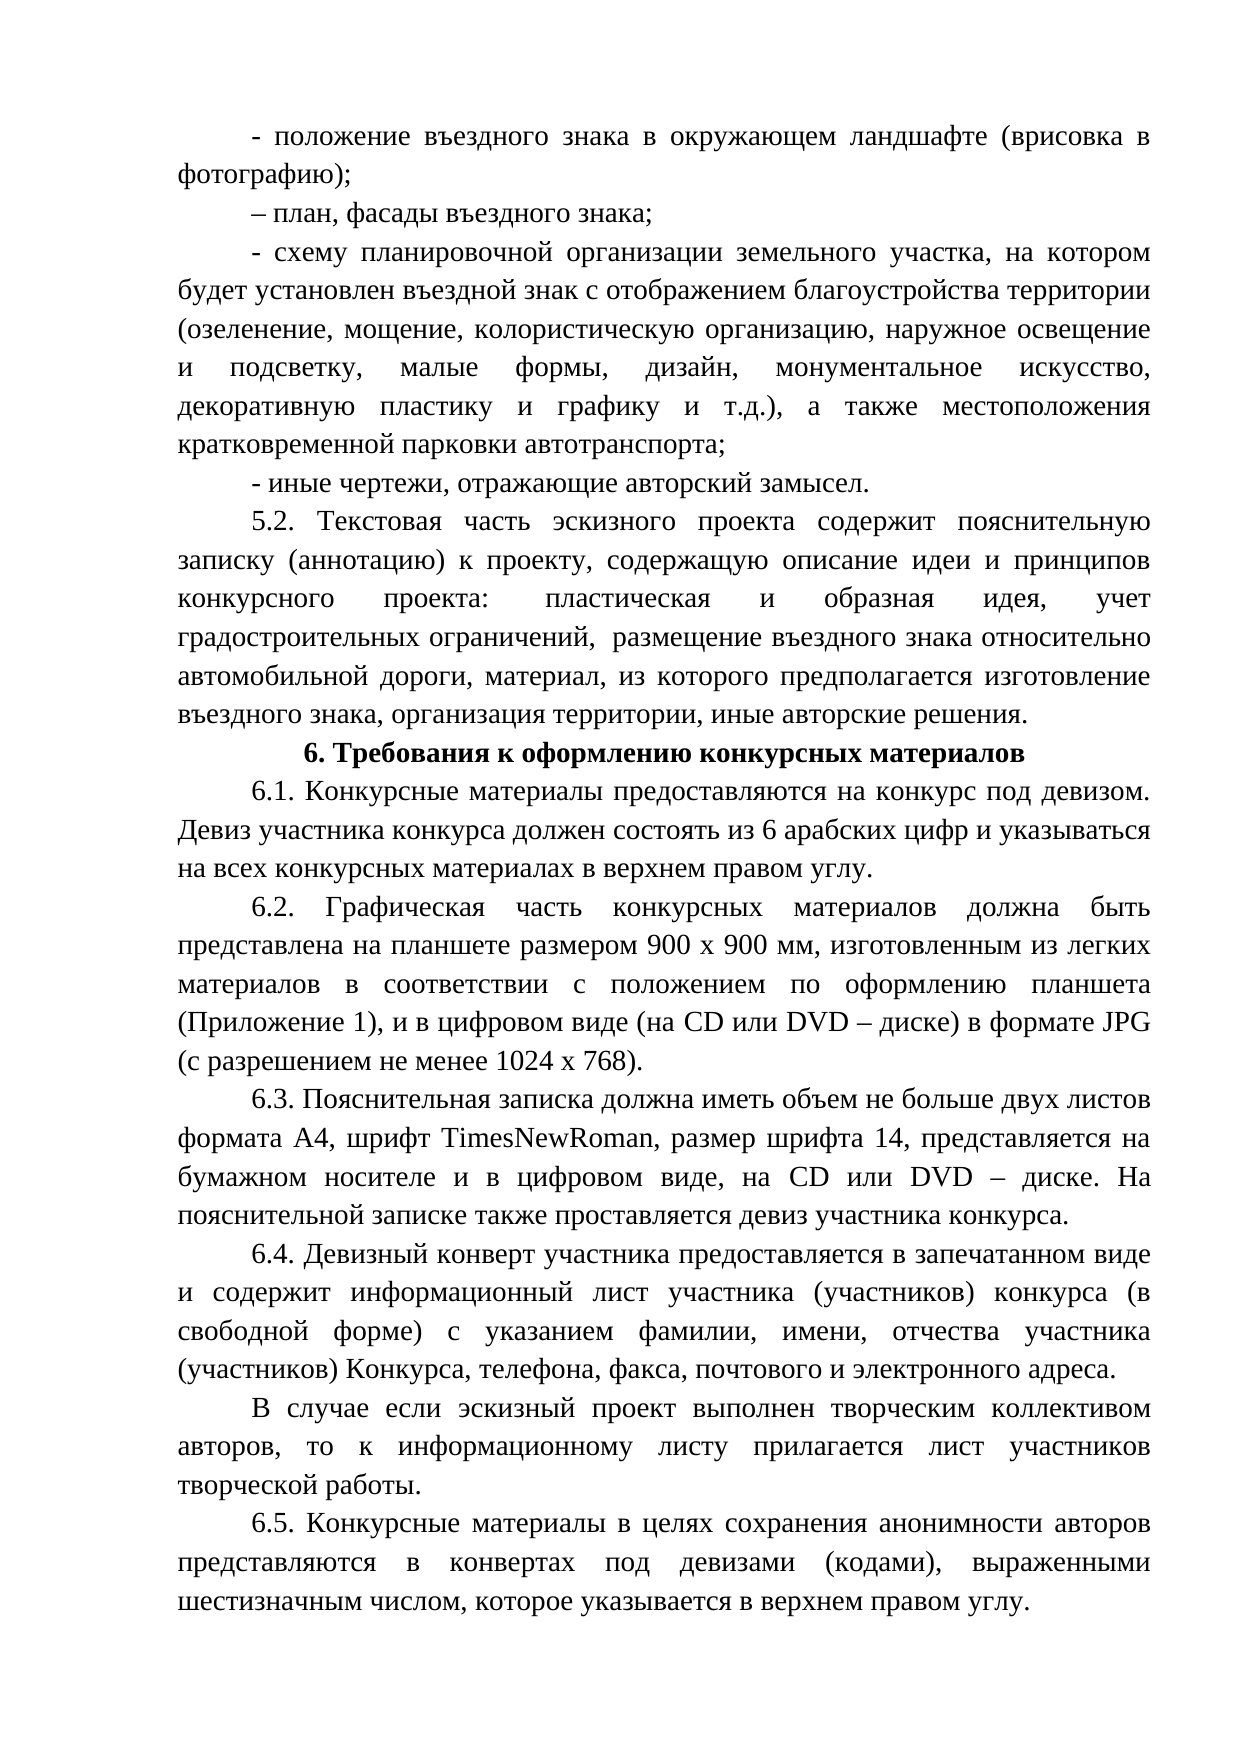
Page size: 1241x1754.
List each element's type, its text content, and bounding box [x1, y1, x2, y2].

text - положение въездного знака в окружающем ландшафте (врисовка в фотографию); [177, 118, 1152, 190]
text 6.3. Пояснительная записка должна иметь объем не больше двух листов формата А4, шрифт TimesNewRoman, размер шрифта 14, представляется на бумажном носителе и в цифровом виде, на CD или DVD – диске. На пояснительной записке также проставляется девиз участника конкурса. [177, 1082, 1152, 1231]
text - схему планировочной организации земельного участка, на котором будет установлен въездной знак с отображением благоустройства территории (озеленение, мощение, колористическую организацию, наружное освещение и подсветку, малые формы, дизайн, монументальное искусство, декоративную пластику и графику и т.д.), а также местоположения кратковременной парковки автотранспорта; [177, 234, 1152, 460]
text В случае если эскизный проект выполнен творческим коллективом авторов, то к информационному листу прилагается лист участников творческой работы. [177, 1390, 1152, 1501]
text – план, фасады въездного знака; [177, 195, 1152, 229]
text 6.5. Конкурсные материалы в целях сохранения анонимности авторов представляются в конвертах под девизами (кодами), выраженными шестизначным числом, которое указывается в верхнем правом углу. [177, 1506, 1152, 1616]
text 6.1. Конкурсные материалы предоставляются на конкурс под девизом. Девиз участника конкурса должен состоять из 6 арабских цифр и указываться на всех конкурсных материалах в верхнем правом углу. [177, 773, 1152, 884]
text 6. Требования к оформлению конкурсных материалов [177, 735, 1152, 768]
text - иные чертежи, отражающие авторский замысел. [177, 465, 1152, 498]
text 6.2. Графическая часть конкурсных материалов должна быть представлена на планшете размером 900 х 900 мм, изготовленным из легких материалов в соответствии с положением по оформлению планшета (Приложение 1), и в цифровом виде (на CD или DVD – диске) в формате JPG (с разрешением не менее 1024 x 768). [177, 889, 1152, 1077]
text 6.4. Девизный конверт участника предоставляется в запечатанном виде и содержит информационный лист участника (участников) конкурса (в свободной форме) с указанием фамилии, имени, отчества участника (участников) Конкурса, телефона, факса, почтового и электронного адреса. [177, 1236, 1152, 1385]
text 5.2. Текстовая часть эскизного проекта содержит пояснительную записку (аннотацию) к проекту, содержащую описание идеи и принципов конкурсного проекта: пластическая и образная идея, учет градостроительных ограничений, размещение въездного знака относительно автомобильной дороги, материал, из которого предполагается изготовление въездного знака, организация территории, иные авторские решения. [177, 503, 1152, 730]
